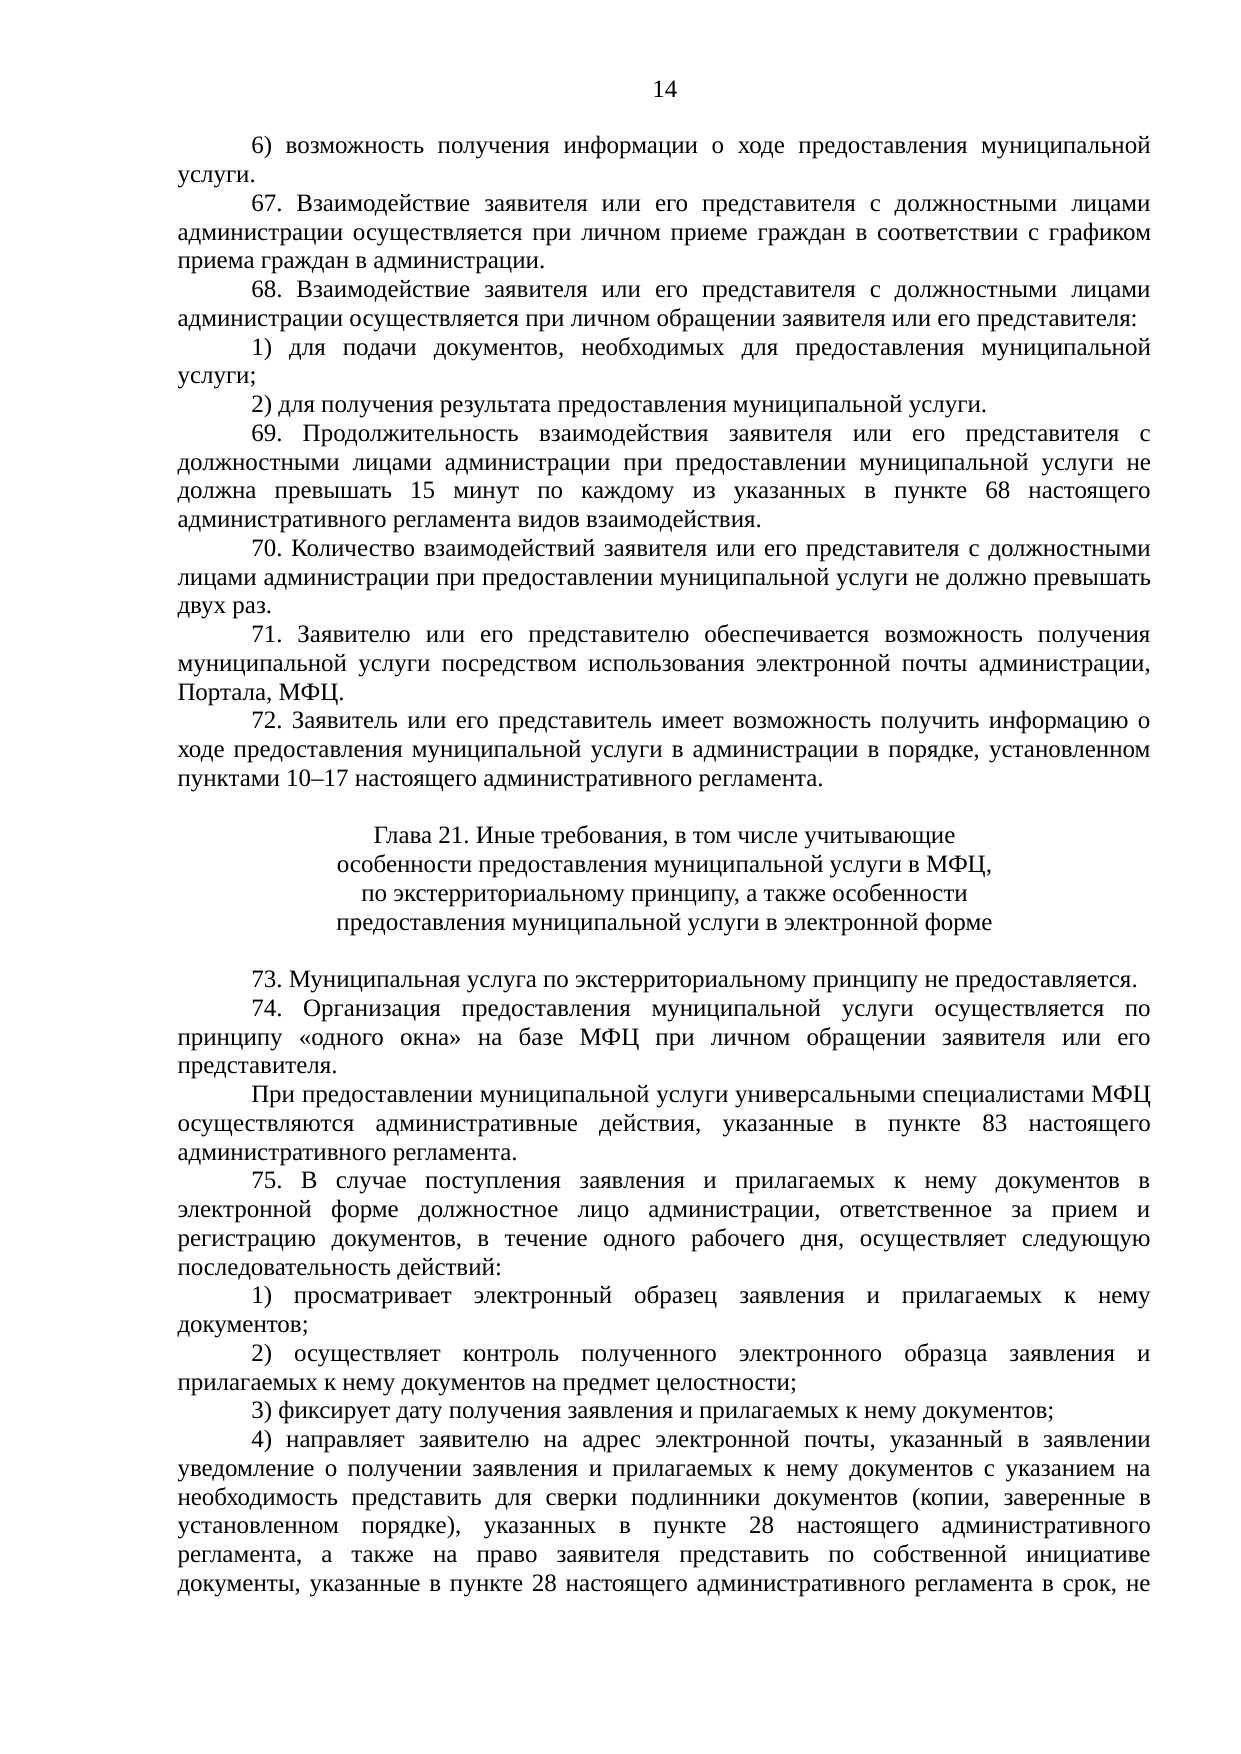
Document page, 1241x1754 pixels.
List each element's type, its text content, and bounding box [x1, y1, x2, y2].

text 2) осуществляет контроль полученного электронного образца заявления и прилагаемых к нему документов на предмет целостности; [177, 1338, 1152, 1396]
text 68. Взаимодействие заявителя или его представителя с должностными лицами администрации осуществляется при личном обращении заявителя или его представителя: [177, 274, 1152, 332]
text 72. Заявитель или его представитель имеет возможность получить информацию о ходе предоставления муниципальной услуги в администрации в порядке, установленном пунктами 10–17 настоящего административного регламента. [177, 706, 1152, 792]
text предоставления муниципальной услуги в электронной форме [177, 907, 1152, 936]
text 70. Количество взаимодействий заявителя или его представителя с должностными лицами администрации при предоставлении муниципальной услуги не должно превышать двух раз. [177, 533, 1152, 619]
text 3) фиксирует дату получения заявления и прилагаемых к нему документов; [177, 1396, 1152, 1424]
text 73. Муниципальная услуга по экстерриториальному принципу не предоставляется. [177, 964, 1152, 993]
text 1) для подачи документов, необходимых для предоставления муниципальной услуги; [177, 332, 1152, 389]
text по экстерриториальному принципу, а также особенности [177, 878, 1152, 907]
text Глава 21. Иные требования, в том числе учитывающие особенности предоставления муниципальной услуги в МФЦ, [177, 821, 1152, 878]
text 69. Продолжительность взаимодействия заявителя или его представителя с должностными лицами администрации при предоставлении муниципальной услуги не должна превышать 15 минут по каждому из указанных в пункте 68 настоящего административного регламента видов взаимодействия. [177, 418, 1152, 533]
text 71. Заявителю или его представителю обеспечивается возможность получения муниципальной услуги посредством использования электронной почты администрации, Портала, МФЦ. [177, 619, 1152, 706]
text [177, 1424, 1152, 1597]
text 74. Организация предоставления муниципальной услуги осуществляется по принципу «одного окна» на базе МФЦ при личном обращении заявителя или его представителя. [177, 993, 1152, 1079]
text 67. Взаимодействие заявителя или его представителя с должностными лицами администрации осуществляется при личном приеме граждан в соответствии с графиком приема граждан в администрации. [177, 188, 1152, 274]
text 75. В случае поступления заявления и прилагаемых к нему документов в электронной форме должностное лицо администрации, ответственное за прием и регистрацию документов, в течение одного рабочего дня, осуществляет следующую последовательность действий: [177, 1166, 1152, 1281]
text 1) просматривает электронный образец заявления и прилагаемых к нему документов; [177, 1281, 1152, 1338]
text 2) для получения результата предоставления муниципальной услуги. [177, 389, 1152, 418]
text При предоставлении муниципальной услуги универсальными специалистами МФЦ осуществляются административные действия, указанные в пункте 83 настоящего административного регламента. [177, 1079, 1152, 1166]
text 6) возможность получения информации о ходе предоставления муниципальной услуги. [177, 131, 1152, 188]
